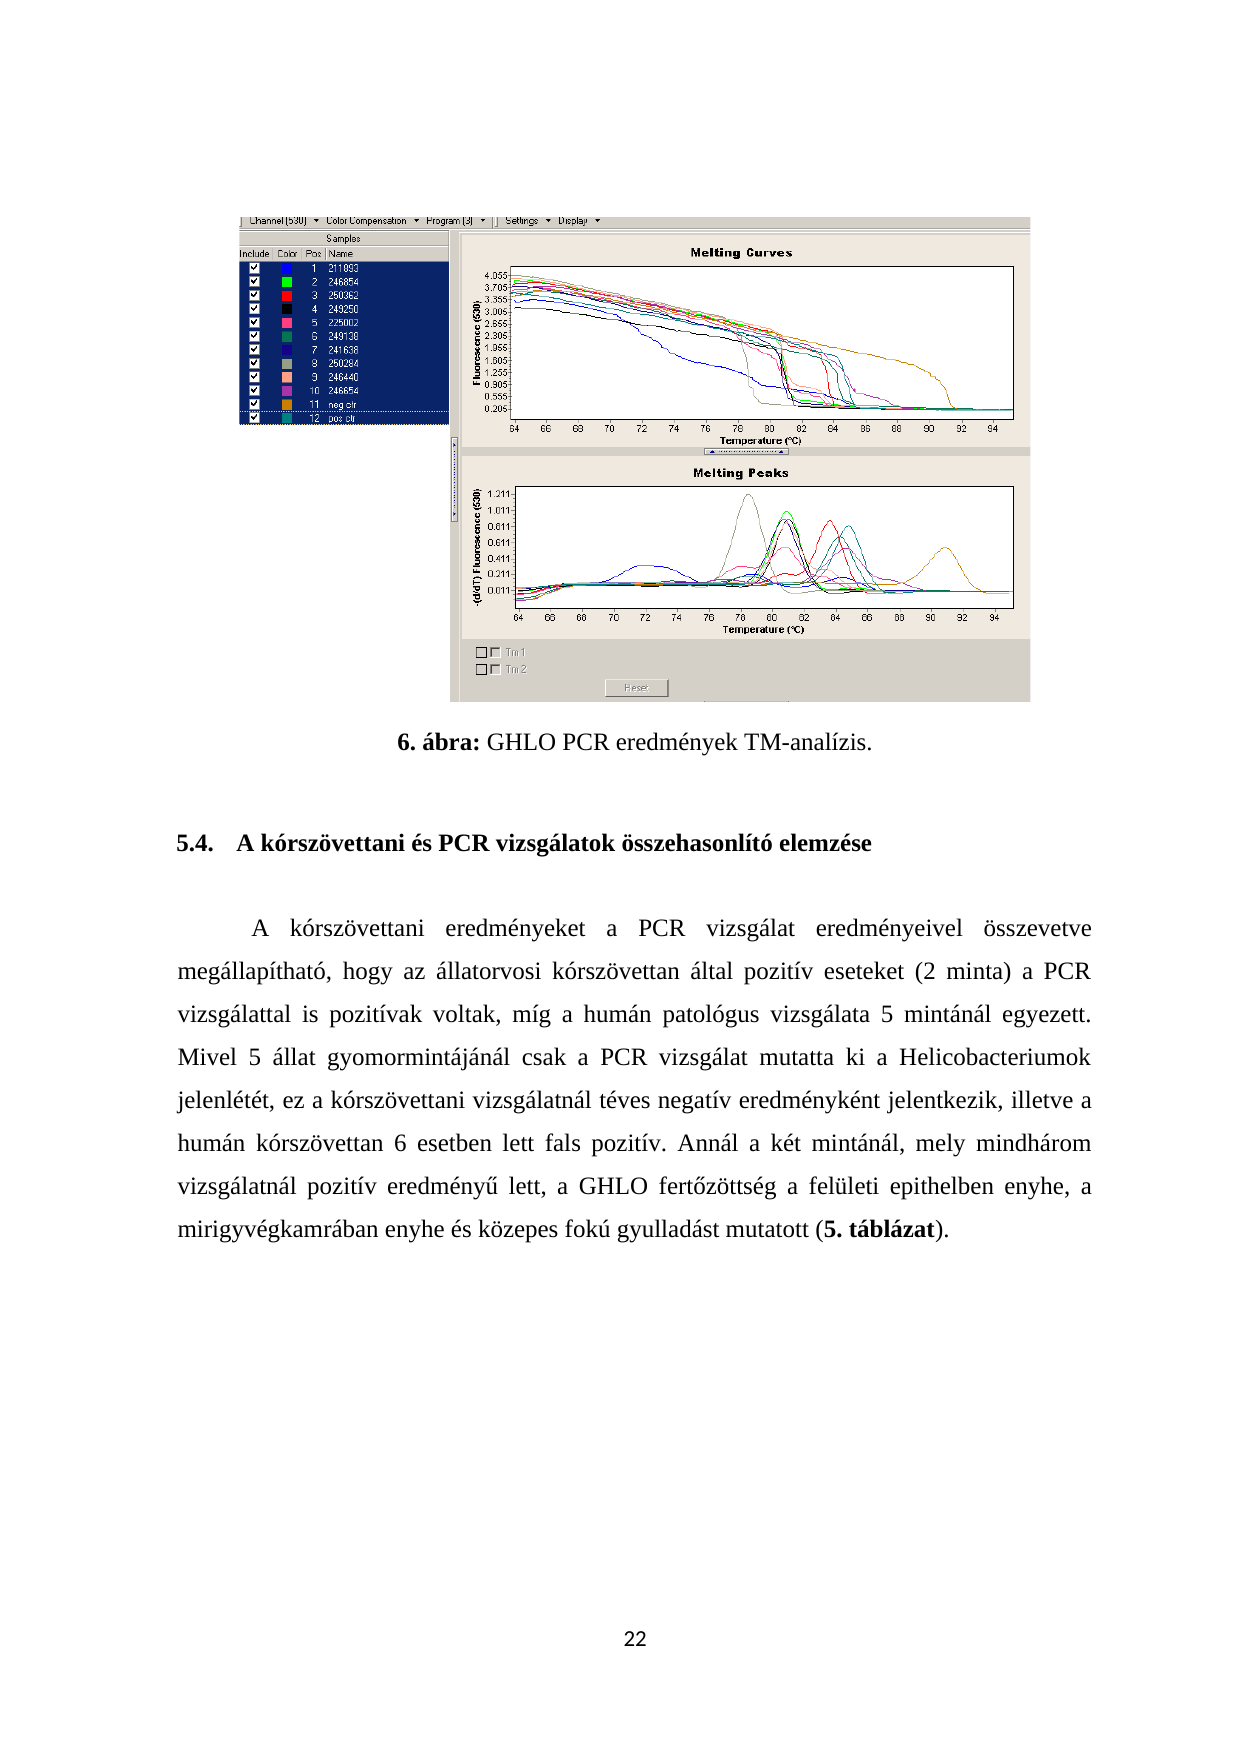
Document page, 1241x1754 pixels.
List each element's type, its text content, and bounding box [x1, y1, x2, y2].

picture [239, 217, 1031, 702]
text 6. ábra: GHLO PCR eredmények TM-analízis. [177, 727, 1092, 756]
text A kórszövettani eredményeket a PCR vizsgálat eredményeivel összevetve megállapítható, hogy az állatorvosi kórszövettan által pozitív eseteket (2 minta) a PCR vizsgálattal is pozitívak voltak, míg a humán patológus vizsgálata 5 mintánál egyezett. Mivel 5 állat gyomormintájánál csak a PCR vizsgálat mutatta ki a Helicobacteriumok jelenlétét, ez a kórszövettani vizsgálatnál téves negatív eredményként jelentkezik, illetve a humán kórszövettan 6 esetben lett fals pozitív. Annál a két mintánál, mely mindhárom vizsgálatnál pozitív eredményű lett, a GHLO fertőzöttség a felületi epithelben enyhe, a mirigyvégkamrában enyhe és közepes fokú gyulladást mutatott (5. táblázat). [177, 913, 1092, 1243]
subtitle A kórszövettani és PCR vizsgálatok összehasonlító elemzése [176, 828, 1092, 856]
